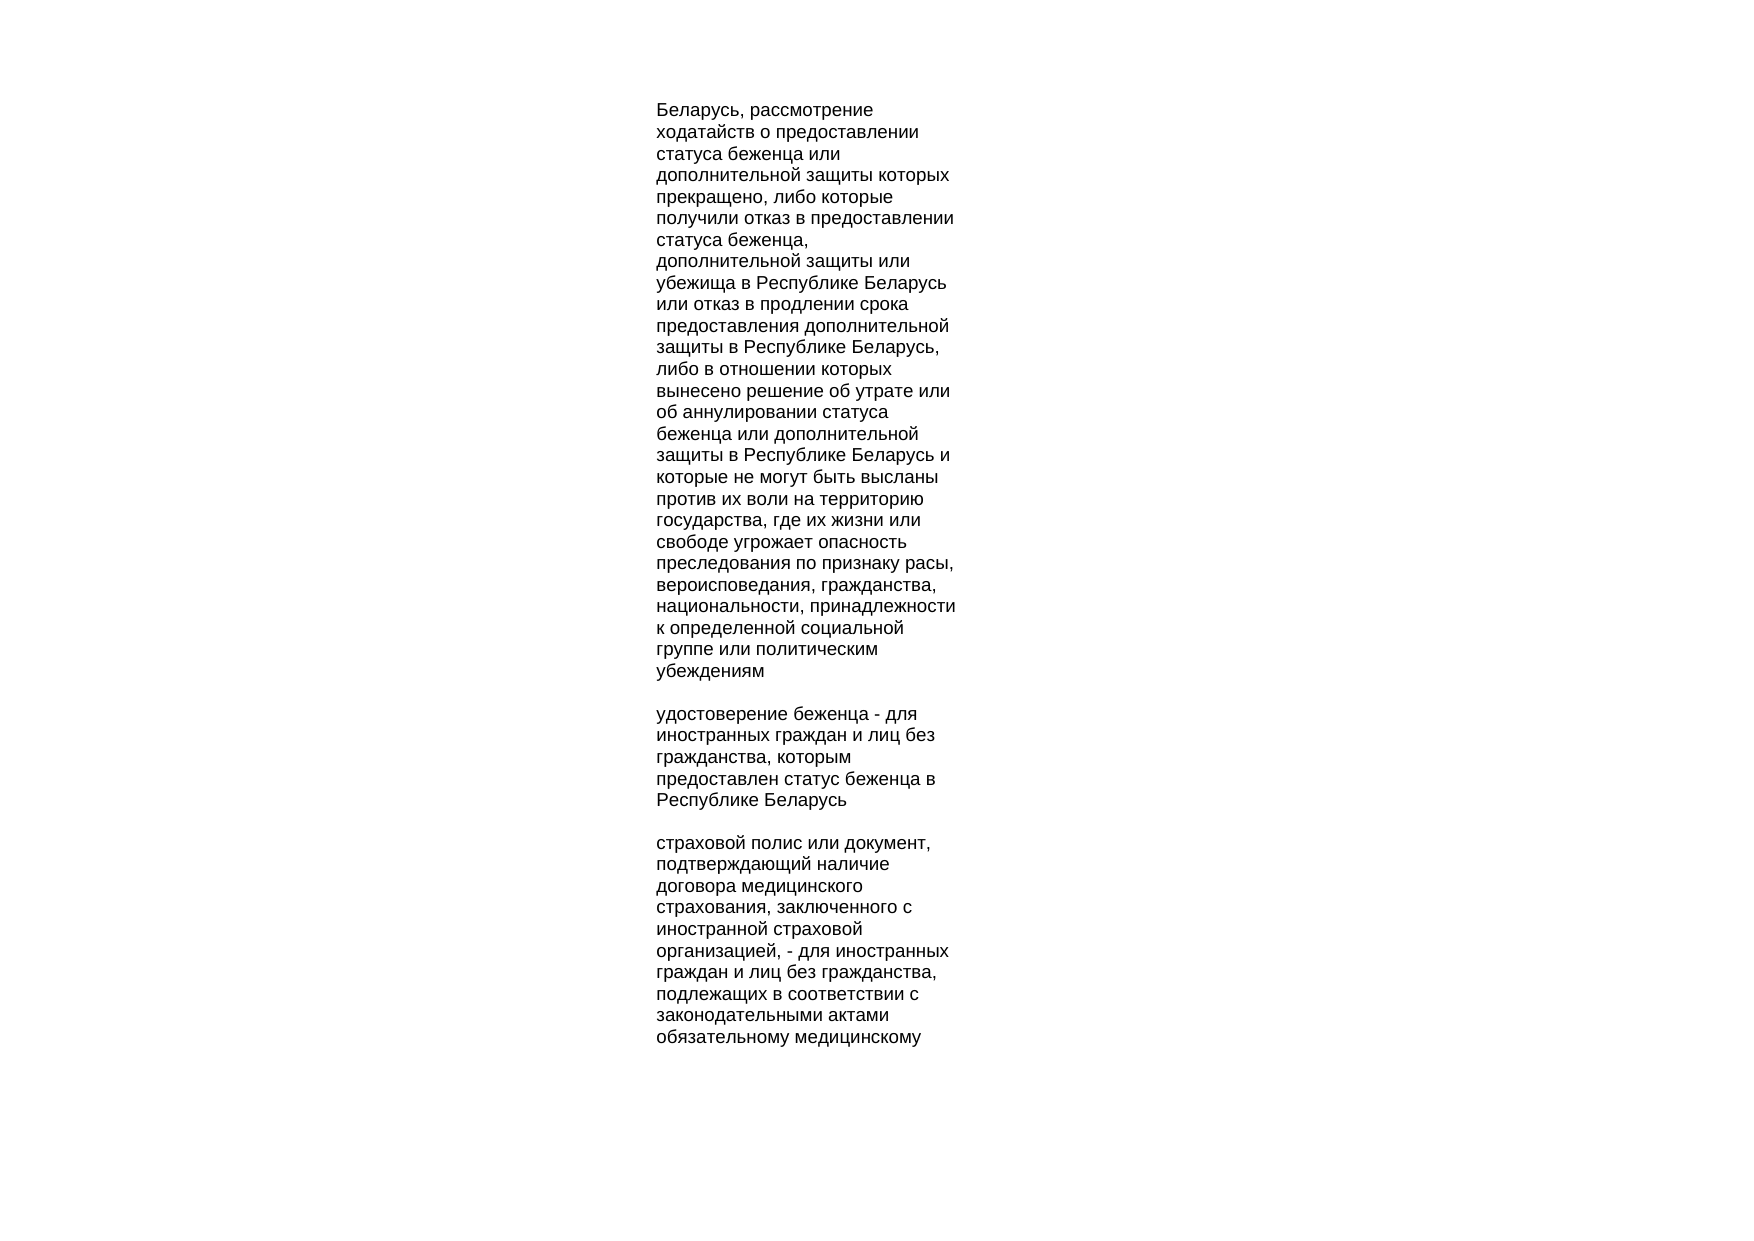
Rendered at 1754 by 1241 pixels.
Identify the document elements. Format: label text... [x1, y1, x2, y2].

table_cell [650, 89, 963, 692]
table_cell удостоверение беженца - для иностранных граждан и лиц без гражданства, которым предоставлен статус беженца в Республике Беларусь [650, 692, 963, 821]
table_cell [650, 821, 963, 1058]
